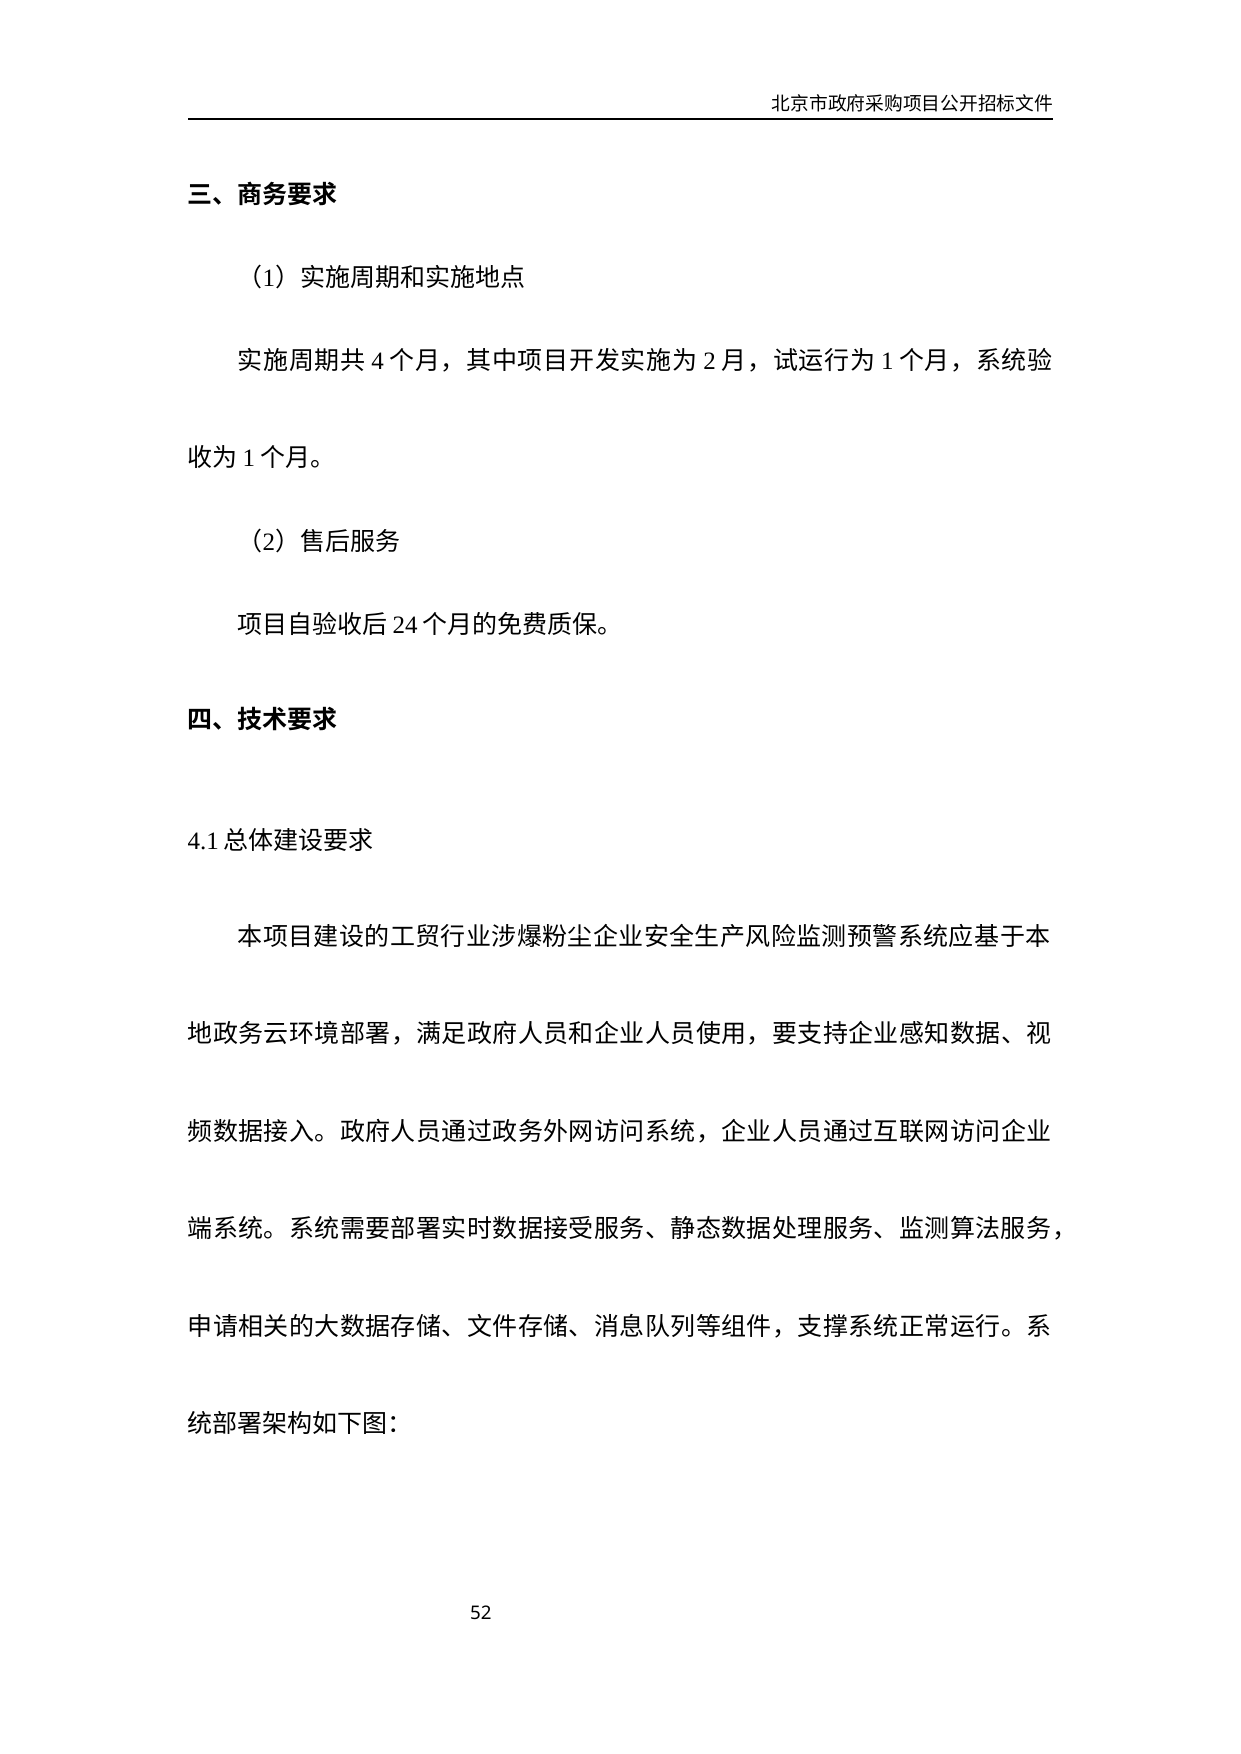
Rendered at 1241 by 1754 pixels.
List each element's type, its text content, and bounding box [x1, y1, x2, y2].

subtitle 4.1总体建设要求 [187, 806, 1053, 871]
subtitle 四、技术要求 [187, 685, 1053, 750]
text 项目自验收后24个月的免费质保。 [187, 590, 1053, 655]
text 实施周期共4个月，其中项目开发实施为2月，试运行为1个月，系统验收为1个月。 [187, 326, 1053, 488]
text 本项目建设的工贸行业涉爆粉尘企业安全生产风险监测预警系统应基于本地政务云环境部署，满足政府人员和企业人员使用，要支持企业感知数据、视频数据接入。政府人员通过政务外网访问系统，企业人员通过互联网访问企业端系统。系统需要部署实时数据接受服务、静态数据处理服务、监测算法服务，申请相关的大数据存储、文件存储、消息队列等组件，支撑系统正常运行。系统部署架构如下图： [187, 902, 1053, 1454]
text （1）实施周期和实施地点 [187, 243, 1053, 308]
subtitle 三、商务要求 [187, 160, 1053, 225]
text （2）售后服务 [187, 507, 1053, 572]
